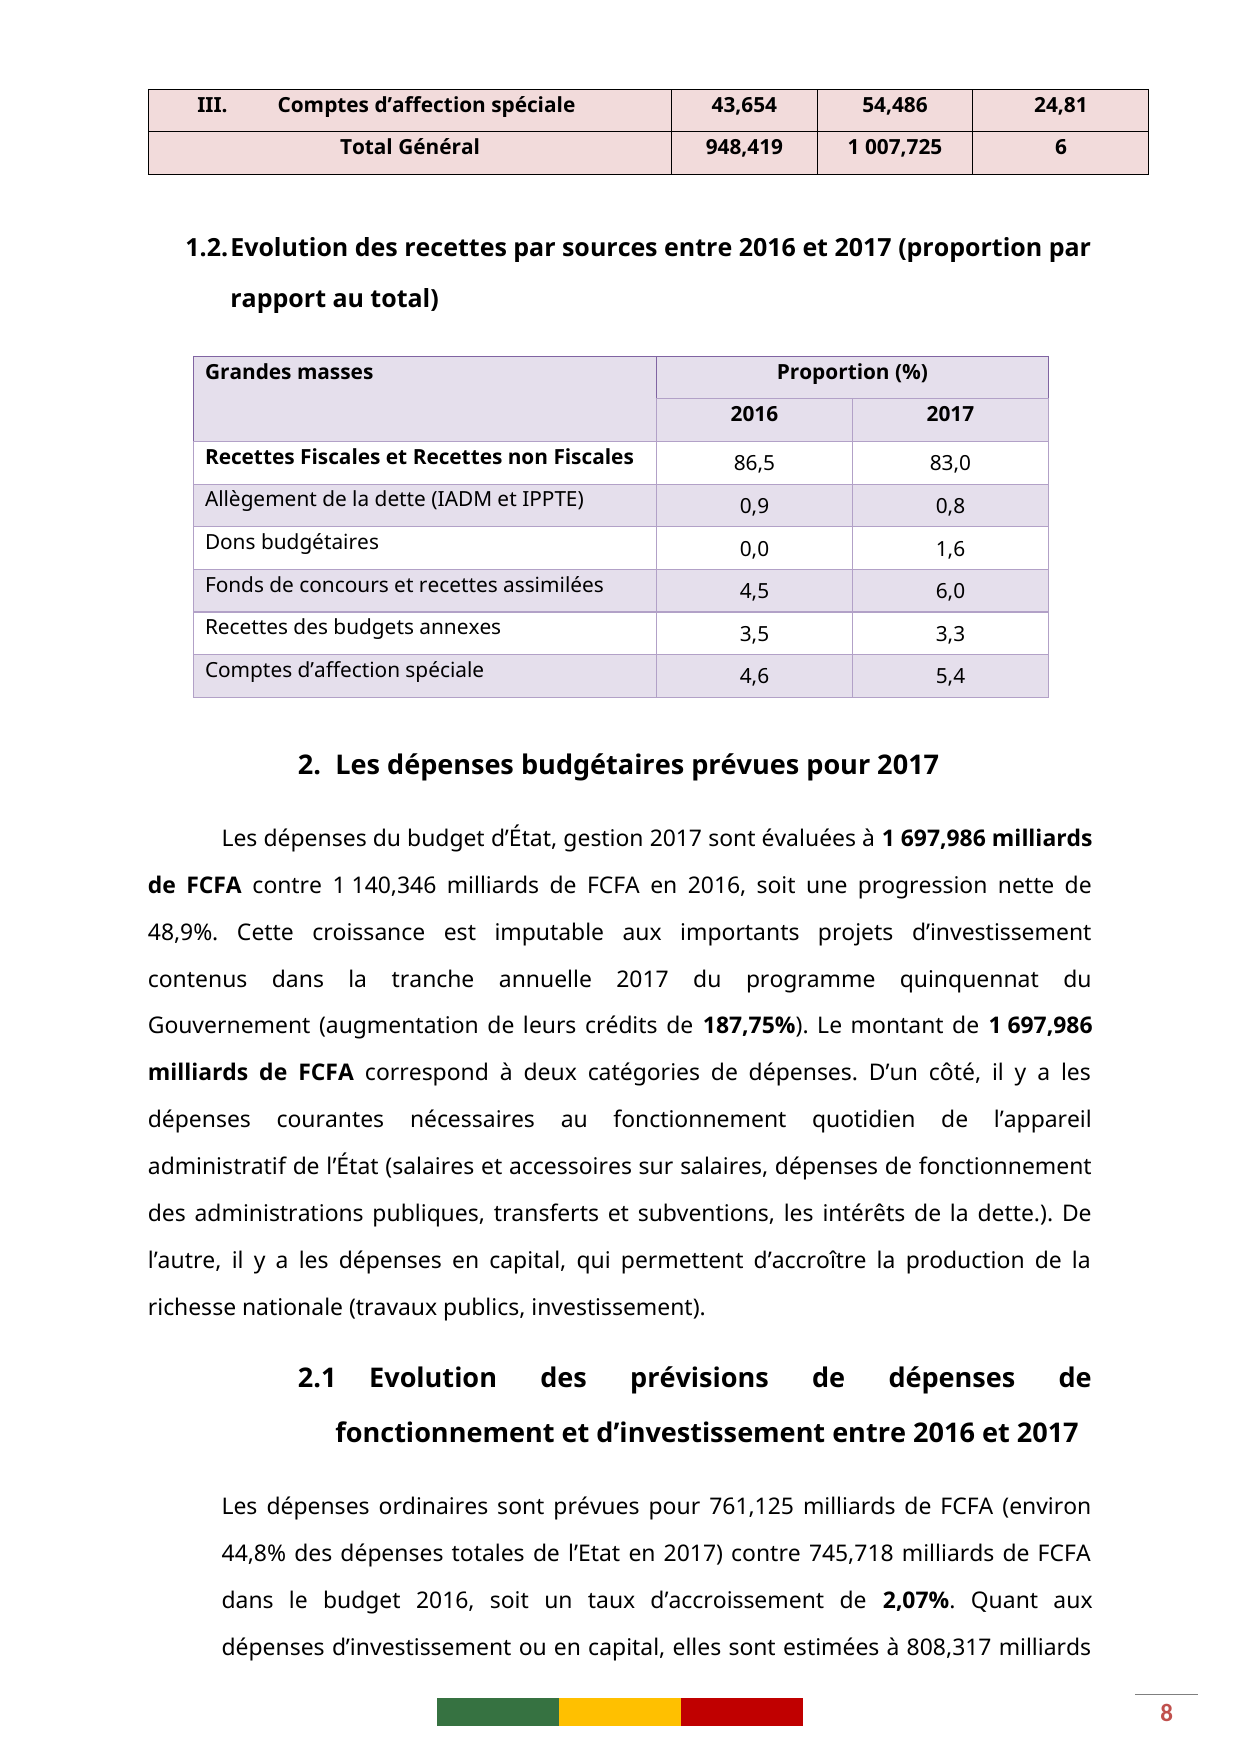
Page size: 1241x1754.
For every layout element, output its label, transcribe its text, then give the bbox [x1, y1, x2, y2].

table_cell 5,4 [853, 655, 1048, 697]
table_cell 1,6 [853, 527, 1048, 569]
table_cell Recettes Fiscales et Recettes non Fiscales [194, 442, 656, 483]
table_cell Allègement de la dette (IADM et IPPTE) [194, 485, 656, 526]
table_cell Total Général [149, 132, 671, 174]
table_cell 1 007,725 [818, 132, 972, 174]
subtitle Evolution des recettes par sources entre 2016 et 2017 (proportion par rapport au total) [185, 229, 1092, 315]
table_cell 0,9 [657, 485, 852, 526]
table_cell 2016 [657, 399, 852, 441]
table_cell 3,5 [657, 613, 852, 654]
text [221, 1490, 1092, 1662]
text Les dépenses du budget d’État, gestion 2017 sont évaluées à 1 697,986 milliards de FCFA contre 1 140,346 milliards de FCFA en 2016, soit une progression nette de 48,9%. Cette croissance est imputable aux importants projets d’investissement contenus dans la tranche annuelle 2017 du programme quinquennat du Gouvernement (augmentation de leurs crédits de 187,75%). Le montant de 1 697,986 milliards de FCFA correspond à deux catégories de dépenses. D’un côté, il y a les dépenses courantes nécessaires au fonctionnement quotidien de l’appareil administratif de l’État (salaires et accessoires sur salaires, dépenses de fonctionnement des administrations publiques, transferts et subventions, les intérêts de la dette.). De l’autre, il y a les dépenses en capital, qui permettent d’accroître la production de la richesse nationale (travaux publics, investissement). [148, 822, 1092, 1322]
table_cell Recettes des budgets annexes [194, 613, 656, 654]
table_cell Fonds de concours et recettes assimilées [194, 570, 656, 611]
table_cell Dons budgétaires [194, 527, 656, 569]
table_cell 0,8 [853, 485, 1048, 526]
table_cell Comptes d’affection spéciale [194, 655, 656, 697]
table_cell 54,486 [818, 90, 972, 131]
table_cell 83,0 [853, 442, 1048, 483]
table_cell 43,654 [672, 90, 817, 131]
table_header Grandes masses [194, 357, 656, 441]
table_cell 4,5 [657, 570, 852, 611]
table_cell 6 [973, 132, 1148, 174]
table_cell 86,5 [657, 442, 852, 483]
table_header Proportion (%) [657, 357, 1048, 398]
table_cell 4,6 [657, 655, 852, 697]
table_cell 2017 [853, 399, 1048, 441]
table_cell 6,0 [853, 570, 1048, 611]
list Les dépenses budgétaires prévues pour 2017 [298, 746, 1092, 783]
list Evolution des prévisions de dépenses de fonctionnement et d’investissement entre 2016 et 2017 [298, 1358, 1092, 1451]
table_cell 948,419 [672, 132, 817, 174]
table_cell 24,81 [973, 90, 1148, 131]
table_cell 3,3 [853, 613, 1048, 654]
table_cell Comptes d’affection spéciale [149, 90, 671, 131]
table_cell 0,0 [657, 527, 852, 569]
